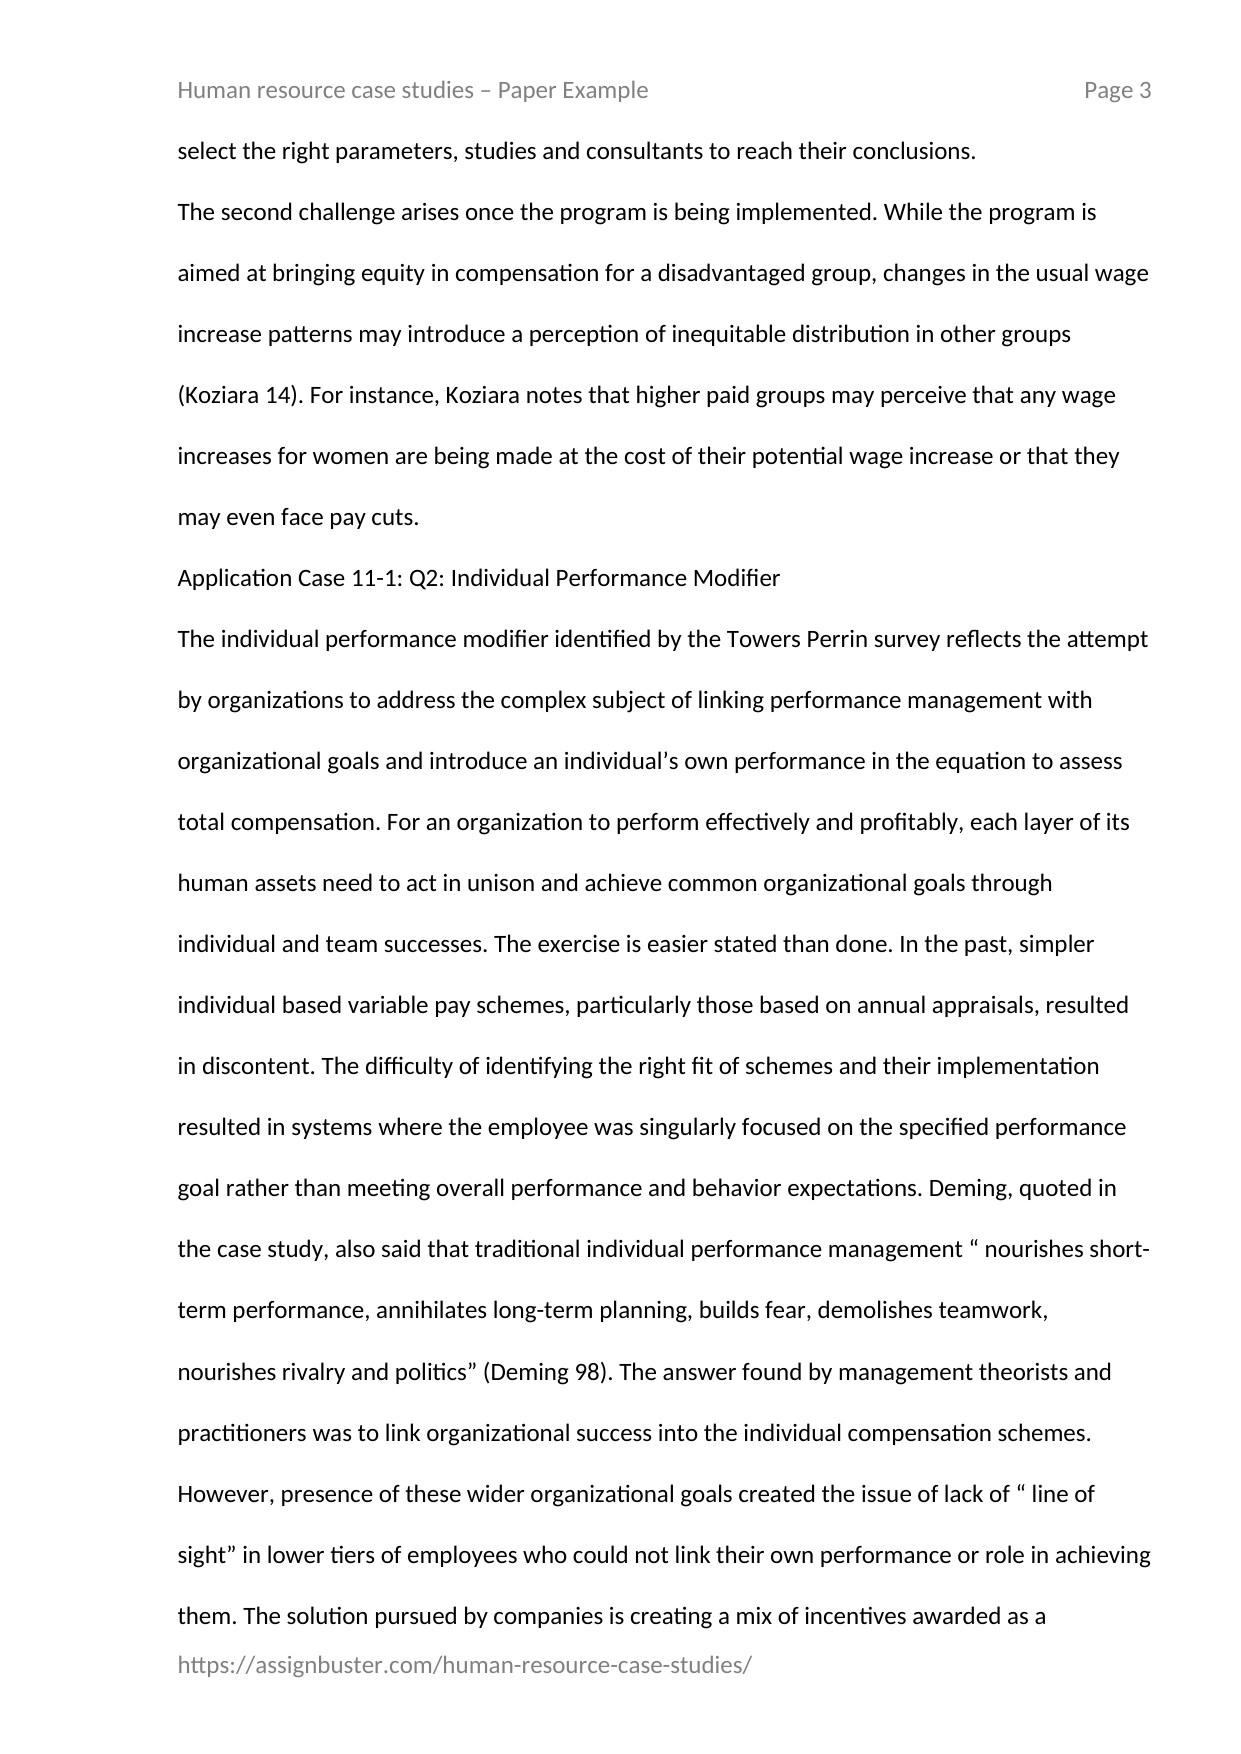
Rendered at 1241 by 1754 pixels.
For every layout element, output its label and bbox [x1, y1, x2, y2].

text [177, 135, 1152, 1630]
